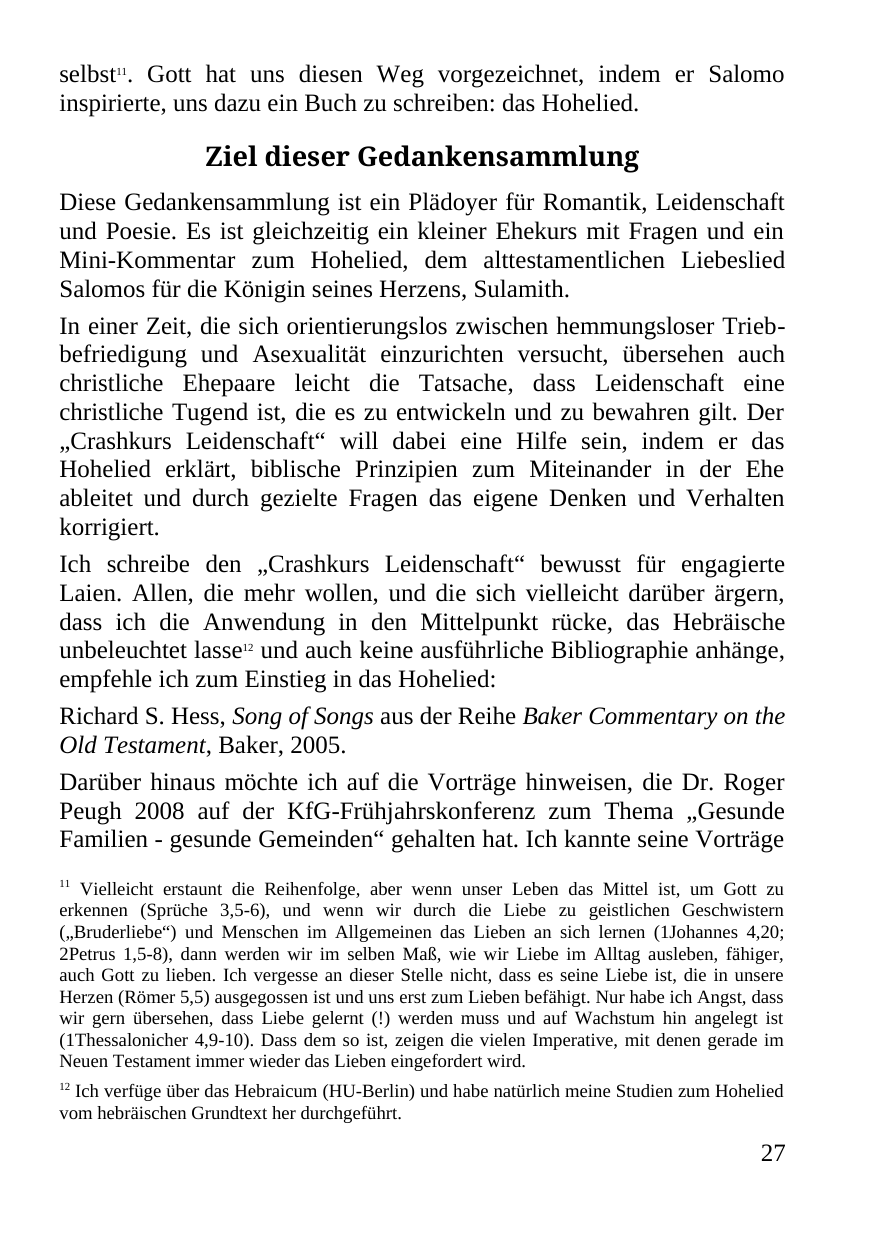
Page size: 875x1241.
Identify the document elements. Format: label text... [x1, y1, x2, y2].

text Darüber hinaus möchte ich auf die Vorträge hinweisen, die Dr. Roger Peugh 2008 auf der KfG-Frühjahrskonferenz zum Thema „Gesunde Familien - gesunde Gemeinden“ gehalten hat. Ich kannte seine Vorträge nicht, als ich das Hohelied studierte, aber sie unterstreichen und ergänzen meine Gedanken auf vielfältige Weise. [59, 767, 785, 853]
text Diese Gedankensammlung ist ein Plädoyer für Romantik, Leidenschaft und Poesie. Es ist gleichzeitig ein kleiner Ehekurs mit Fragen und ein Mini-Kommentar zum Hohelied, dem alttestamentlichen Liebeslied Salomos für die Königin seines Herzens, Sulamith. [59, 187, 785, 302]
text Richard S. Hess, Song of Songs aus der Reihe Baker Commentary on the Old Testament, Baker, 2005. [59, 701, 785, 759]
text In einer Zeit, die sich orientierungslos zwischen hemmungsloser Triebbefriedigung und Asexualität einzurichten versucht, übersehen auch christliche Ehepaare leicht die Tatsache, dass Leidenschaft eine christliche Tugend ist, die es zu entwickeln und zu bewahren gilt. Der „Crashkurs Leidenschaft“ will dabei eine Hilfe sein, indem er das Hohelied erklärt, biblische Prinzipien zum Miteinander in der Ehe ableitet und durch gezielte Fragen das eigene Denken und Verhalten korrigiert. [59, 311, 785, 541]
subtitle Ziel dieser Gedankensammlung [59, 137, 785, 174]
text Ich schreibe den „Crashkurs Leidenschaft“ bewusst für engagierte Laien. Allen, die mehr wollen, und die sich vielleicht darüber ärgern, dass ich die Anwendung in den Mittelpunkt rücke, das Hebräische unbeleuchtet lasse und auch keine ausführliche Bibliographie anhänge, empfehle ich zum Einstieg in das Hohelied: [59, 549, 785, 693]
text Meine Überzeugung ist: Wir brauchen dringend eine Revolution leidenschaftlicher Liebe, die unser Leben in seinen Grundfesten erschüttert und die der Liebe Christi entspricht. Er hat sie am Kreuz offenbart und beweist sie bis heute in der Fürsorge um seine Braut, die Gemeinde (vgl. Epheser 5,25-27.32). Gott hat sich nicht verändert und die verwandelnde Kraft seines Wortes ist immer noch dieselbe. Was ich mir wünsche, sind Christen, die lieben - zuerst ihren Ehepartner, dann ihre Kinder, dann die Menschen in ihrer Umgebung und zuletzt Gott selbst. Gott hat uns diesen Weg vorgezeichnet, indem er Salomo inspirierte, uns dazu ein Buch zu schreiben: das Hohelied. [59, 59, 785, 117]
